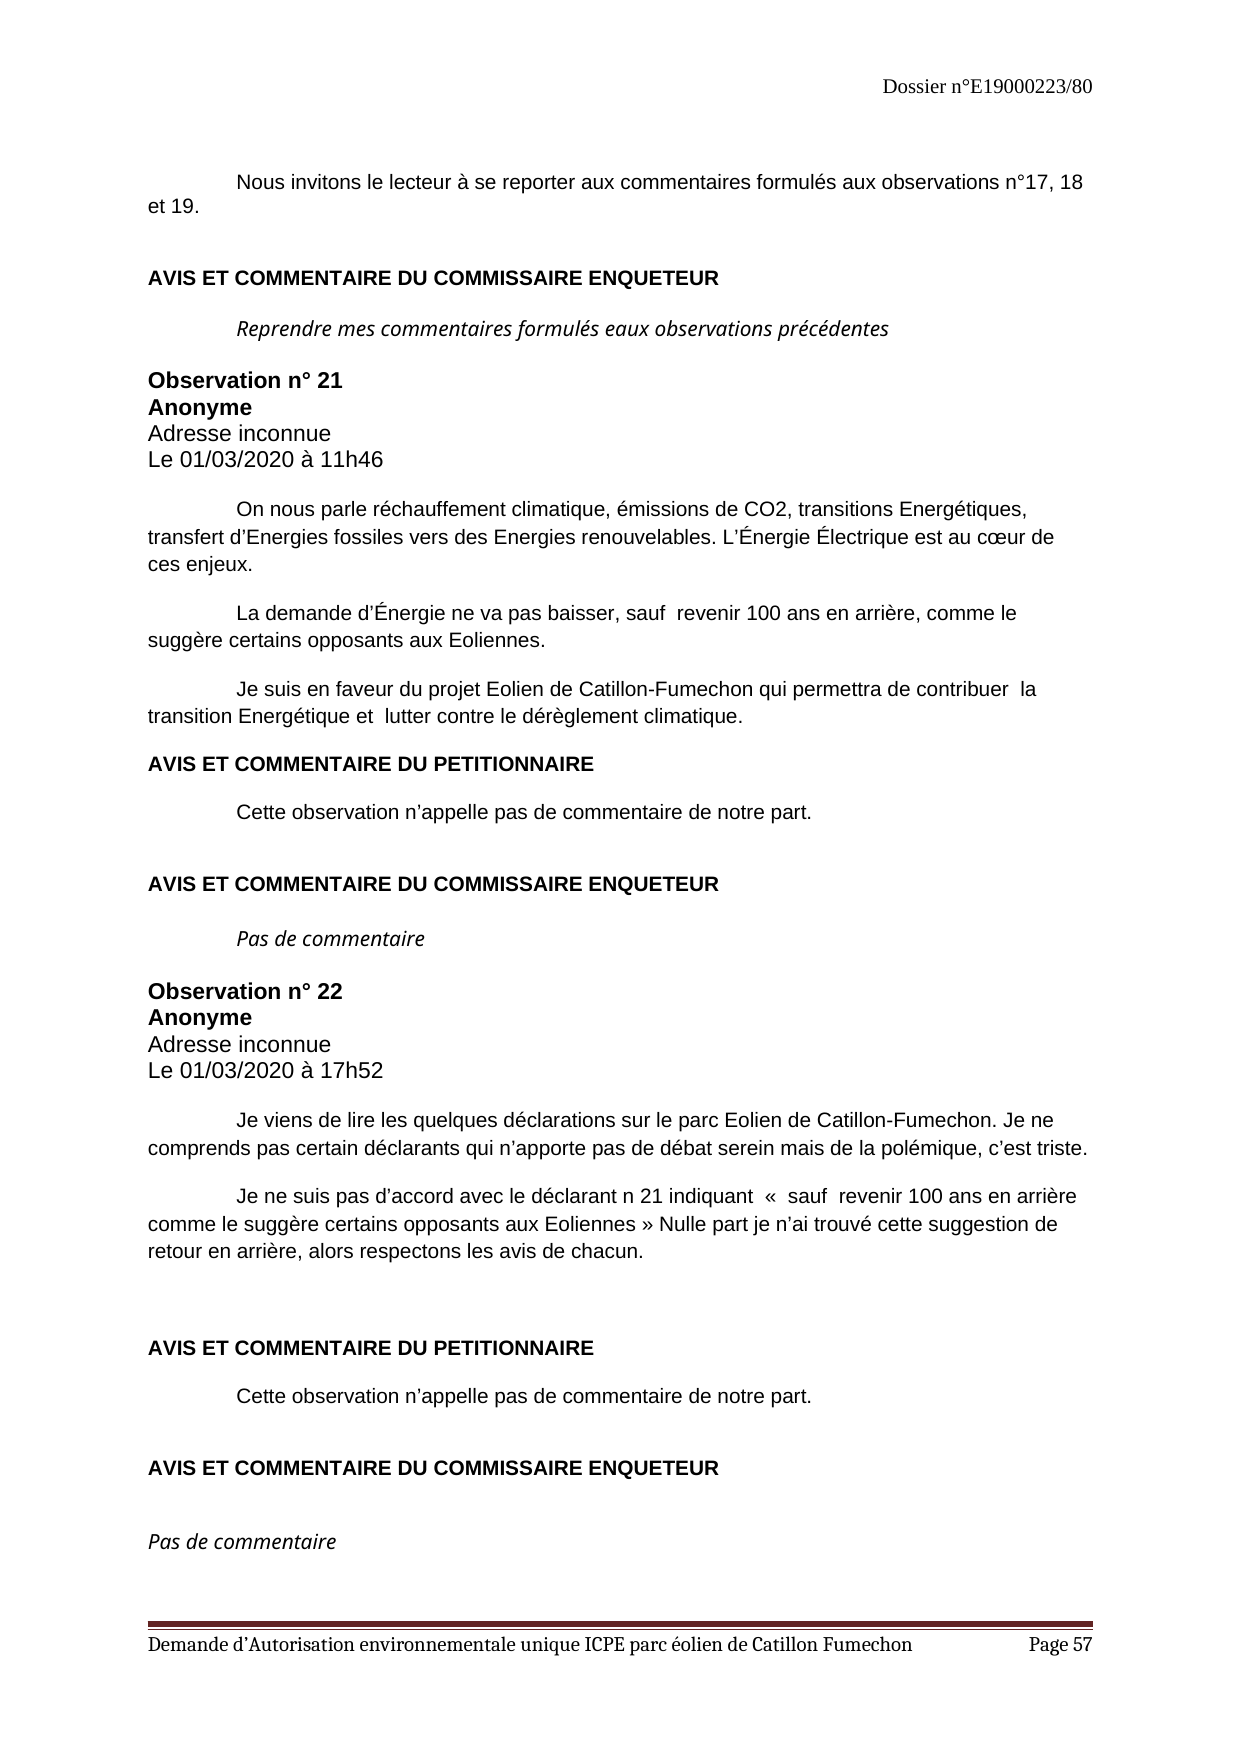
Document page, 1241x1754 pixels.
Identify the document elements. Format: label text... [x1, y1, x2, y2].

text Adresse inconnue [148, 420, 1093, 446]
text AVIS ET COMMENTAIRE DU PETITIONNAIRE [148, 752, 1093, 776]
text Le 01/03/2020 à 17h52 [148, 1057, 1093, 1083]
text Cette observation n’appelle pas de commentaire de notre part. [148, 800, 1093, 824]
text La demande d’Énergie ne va pas baisser, sauf revenir 100 ans en arrière, comme le suggère certains opposants aux Eoliennes. [148, 601, 1093, 652]
text Je suis en faveur du projet Eolien de Catillon-Fumechon qui permettra de contribuer la transition Energétique et lutter contre le dérèglement climatique. [148, 676, 1093, 728]
text Pas de commentaire [148, 924, 1093, 953]
text Reprendre mes commentaires formulés eaux observations précédentes [148, 314, 1093, 342]
text AVIS ET COMMENTAIRE DU PETITIONNAIRE [148, 1336, 1093, 1359]
text Je ne suis pas d’accord avec le déclarant n 21 indiquant « sauf revenir 100 ans en arrière comme le suggère certains opposants aux Eoliennes » Nulle part je n’ai trouvé cette suggestion de retour en arrière, alors respectons les avis de chacun. [148, 1184, 1093, 1263]
text AVIS ET COMMENTAIRE DU COMMISSAIRE ENQUETEUR [148, 1455, 1093, 1479]
text Je viens de lire les quelques déclarations sur le parc Eolien de Catillon-Fumechon. Je ne comprends pas certain déclarants qui n’apporte pas de débat serein mais de la polémique, c’est triste. [148, 1108, 1093, 1159]
text Pas de commentaire [148, 1527, 1093, 1556]
text AVIS ET COMMENTAIRE DU COMMISSAIRE ENQUETEUR [148, 872, 1093, 896]
text Adresse inconnue [148, 1031, 1093, 1057]
text Observation n° 22 [148, 978, 1093, 1004]
text Le 01/03/2020 à 11h46 [148, 446, 1093, 473]
text Nous invitons le lecteur à se reporter aux commentaires formulés aux observations n°17, 18 et 19. [148, 170, 1093, 218]
text Cette observation n’appelle pas de commentaire de notre part. [148, 1383, 1093, 1407]
text Anonyme [148, 1004, 1093, 1031]
text AVIS ET COMMENTAIRE DU COMMISSAIRE ENQUETEUR [148, 266, 1093, 290]
text On nous parle réchauffement climatique, émissions de CO2, transitions Energétiques, transfert d’Energies fossiles vers des Energies renouvelables. L’Énergie Électrique est au cœur de ces enjeux. [148, 497, 1093, 576]
text Anonyme [148, 393, 1093, 420]
text Observation n° 21 [148, 367, 1093, 393]
